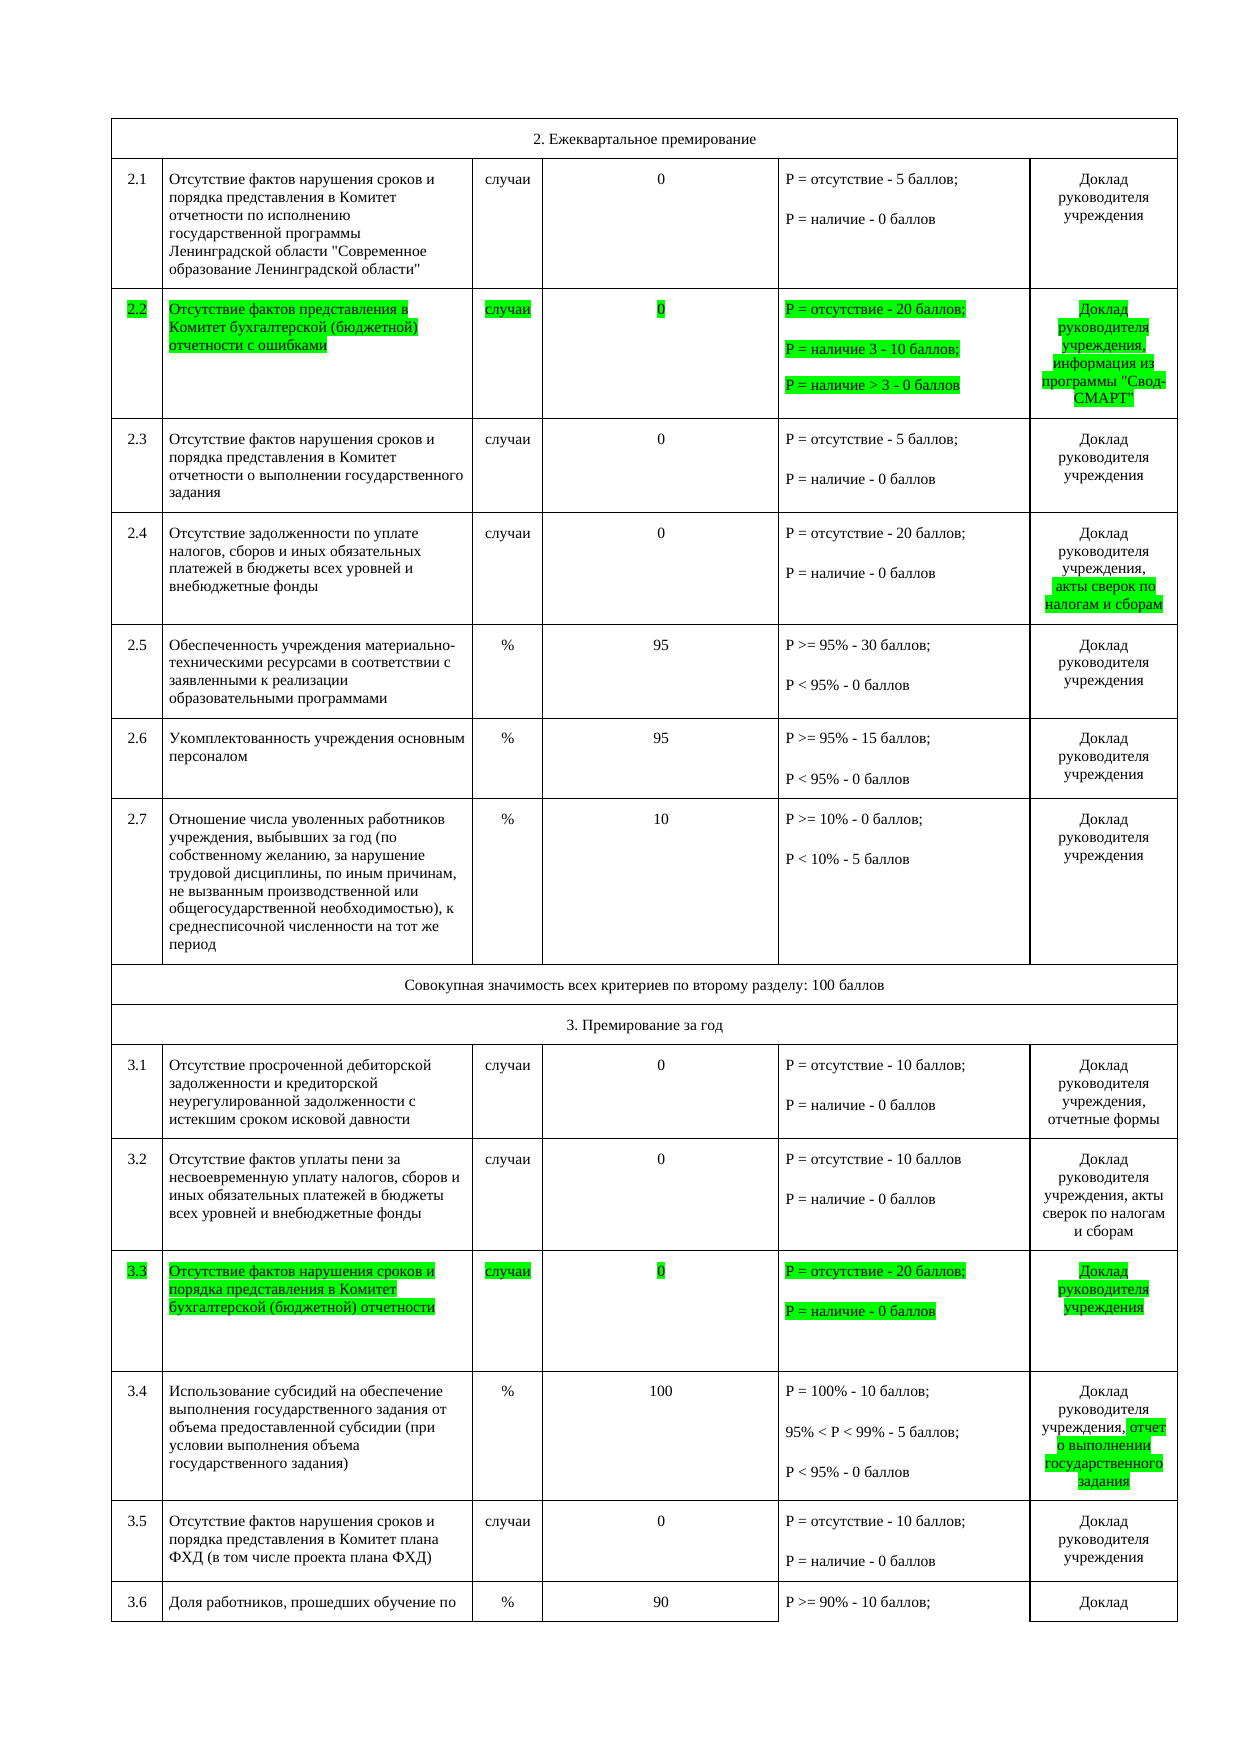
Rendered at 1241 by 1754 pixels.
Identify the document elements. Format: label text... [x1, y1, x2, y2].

table_cell Доклад руководителя учреждения [1031, 719, 1177, 798]
table_cell 3.2 [112, 1139, 162, 1250]
table_cell Отсутствие фактов нарушения сроков и порядка представления в Комитет плана ФХД (в том числе проекта плана ФХД) [163, 1501, 472, 1581]
table_cell Доклад руководителя учреждения [1031, 159, 1177, 288]
table_cell P >= 10% - 0 баллов; [779, 799, 1029, 838]
table_cell [779, 1330, 1029, 1371]
table_cell P < 95% - 0 баллов [779, 664, 1029, 718]
table_cell Использование субсидий на обеспечение выполнения государственного задания от объема предоставленной субсидии (при условии выполнения объема государственного задания) [163, 1372, 472, 1500]
table_cell Отсутствие фактов представления в Комитет бухгалтерской (бюджетной) отчетности с ошибками [163, 289, 472, 418]
table_cell 2.5 [112, 625, 162, 718]
table_cell P = наличие - 0 баллов [779, 199, 1029, 288]
table_cell Отсутствие задолженности по уплате налогов, сборов и иных обязательных платежей в бюджеты всех уровней и внебюджетные фонды [163, 513, 472, 624]
table_cell P = отсутствие - 5 баллов; [779, 159, 1029, 198]
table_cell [163, 1582, 472, 1621]
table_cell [1031, 1582, 1177, 1621]
table_cell P = наличие - 0 баллов [779, 1084, 1029, 1138]
table_cell Доклад руководителя учреждения, акты сверок по налогам и сборам [1031, 1139, 1177, 1250]
table_cell случаи [473, 419, 542, 512]
table_cell 3.3 [112, 1251, 162, 1371]
table_cell 95 [543, 719, 778, 798]
table_cell 0 [543, 1139, 778, 1250]
table_cell 2. Ежеквартальное премирование [112, 119, 1177, 158]
table_cell Отношение числа уволенных работников учреждения, выбывших за год (по собственному желанию, за нарушение трудовой дисциплины, по иным причинам, не вызванным производственной или общегосударственной необходимостью), к среднесписочной численности на тот же период [163, 799, 472, 964]
table_cell Доклад руководителя учреждения, информация из программы "Свод-СМАРТ" [1031, 289, 1177, 418]
table_cell 2.3 [112, 419, 162, 512]
table_cell 3.6 [112, 1582, 162, 1621]
table_cell % [473, 625, 542, 718]
table_cell Доклад руководителя учреждения, акты сверок по налогам и сборам [1031, 513, 1177, 624]
table_cell 2.2 [112, 289, 162, 418]
table_cell 0 [543, 513, 778, 624]
table_cell Отсутствие фактов нарушения сроков и порядка представления в Комитет отчетности о выполнении государственного задания [163, 419, 472, 512]
table_cell Отсутствие просроченной дебиторской задолженности и кредиторской неурегулированной задолженности с истекшим сроком исковой давности [163, 1045, 472, 1138]
table_cell P = отсутствие - 20 баллов; [779, 1251, 1029, 1290]
table_cell P = отсутствие - 20 баллов; [779, 513, 1029, 552]
table_cell Отсутствие фактов нарушения сроков и порядка представления в Комитет отчетности по исполнению государственной программы Ленинградской области "Современное образование Ленинградской области" [163, 159, 472, 288]
table_cell 0 [543, 1045, 778, 1138]
table_cell Укомплектованность учреждения основным персоналом [163, 719, 472, 798]
table_cell случаи [473, 1045, 542, 1138]
table_cell 90 [543, 1582, 778, 1621]
table_cell P = отсутствие - 10 баллов; [779, 1045, 1029, 1084]
table_cell случаи [473, 1139, 542, 1250]
table_cell % [473, 1582, 542, 1621]
table_cell 3.5 [112, 1501, 162, 1581]
table_cell P = 100% - 10 баллов; [779, 1372, 1029, 1411]
table_cell Доклад руководителя учреждения, отчетные формы [1031, 1045, 1177, 1138]
table_cell P = отсутствие - 20 баллов; [779, 289, 1029, 328]
table_cell P = наличие - 0 баллов [779, 1290, 1029, 1330]
table_cell 100 [543, 1372, 778, 1500]
table_cell Доклад руководителя учреждения, отчет о выполнении государственного задания [1031, 1372, 1177, 1500]
table_cell 95 [543, 625, 778, 718]
table_cell % [473, 799, 542, 964]
table_cell P < 95% - 0 баллов [779, 758, 1029, 798]
table_cell Доклад руководителя учреждения [1031, 419, 1177, 512]
table_cell Обеспеченность учреждения материально-техническими ресурсами в соответствии с заявленными к реализации образовательными программами [163, 625, 472, 718]
table_cell 3. Премирование за год [112, 1005, 1177, 1044]
table_cell P >= 95% - 30 баллов; [779, 625, 1029, 664]
table_cell P = наличие - 0 баллов [779, 552, 1029, 624]
table_cell P < 10% - 5 баллов [779, 838, 1029, 964]
table_cell 0 [543, 289, 778, 418]
table_cell Доклад руководителя учреждения [1031, 1251, 1177, 1371]
table_cell P = отсутствие - 5 баллов; [779, 419, 1029, 458]
table_cell P = наличие - 0 баллов [779, 1178, 1029, 1250]
table_cell 3.4 [112, 1372, 162, 1500]
table_cell случаи [473, 513, 542, 624]
table_cell Отсутствие фактов уплаты пени за несвоевременную уплату налогов, сборов и иных обязательных платежей в бюджеты всех уровней и внебюджетные фонды [163, 1139, 472, 1250]
table_cell % [473, 719, 542, 798]
table_cell P = наличие - 0 баллов [779, 1541, 1029, 1581]
table_cell Доклад руководителя учреждения [1031, 625, 1177, 718]
table_cell P < 95% - 0 баллов [779, 1451, 1029, 1500]
table_cell 95% < P < 99% - 5 баллов; [779, 1411, 1029, 1451]
table_cell Отсутствие фактов нарушения сроков и порядка представления в Комитет бухгалтерской (бюджетной) отчетности [163, 1251, 472, 1371]
table_cell 0 [543, 1251, 778, 1371]
table_cell случаи [473, 1251, 542, 1371]
table_cell P = отсутствие - 10 баллов; [779, 1501, 1029, 1541]
table_cell 2.7 [112, 799, 162, 964]
table_cell Доклад руководителя учреждения [1031, 1501, 1177, 1581]
table_cell Совокупная значимость всех критериев по второму разделу: 100 баллов [112, 965, 1177, 1004]
table_cell 0 [543, 419, 778, 512]
table_cell Доклад руководителя учреждения [1031, 799, 1177, 964]
table_cell случаи [473, 1501, 542, 1581]
table_cell 0 [543, 159, 778, 288]
table_cell P >= 90% - 10 баллов; [779, 1582, 1029, 1621]
table_cell 10 [543, 799, 778, 964]
table_cell P = отсутствие - 10 баллов [779, 1139, 1029, 1178]
table_cell 2.6 [112, 719, 162, 798]
table_cell 0 [543, 1501, 778, 1581]
table_cell % [473, 1372, 542, 1500]
table_cell 2.1 [112, 159, 162, 288]
table_cell 3.1 [112, 1045, 162, 1138]
table_cell P >= 95% - 15 баллов; [779, 719, 1029, 758]
table_cell 2.4 [112, 513, 162, 624]
table_cell P = наличие 3 - 10 баллов; P = наличие > 3 - 0 баллов [779, 328, 1029, 418]
table_cell случаи [473, 289, 542, 418]
table_cell случаи [473, 159, 542, 288]
table_cell P = наличие - 0 баллов [779, 458, 1029, 512]
